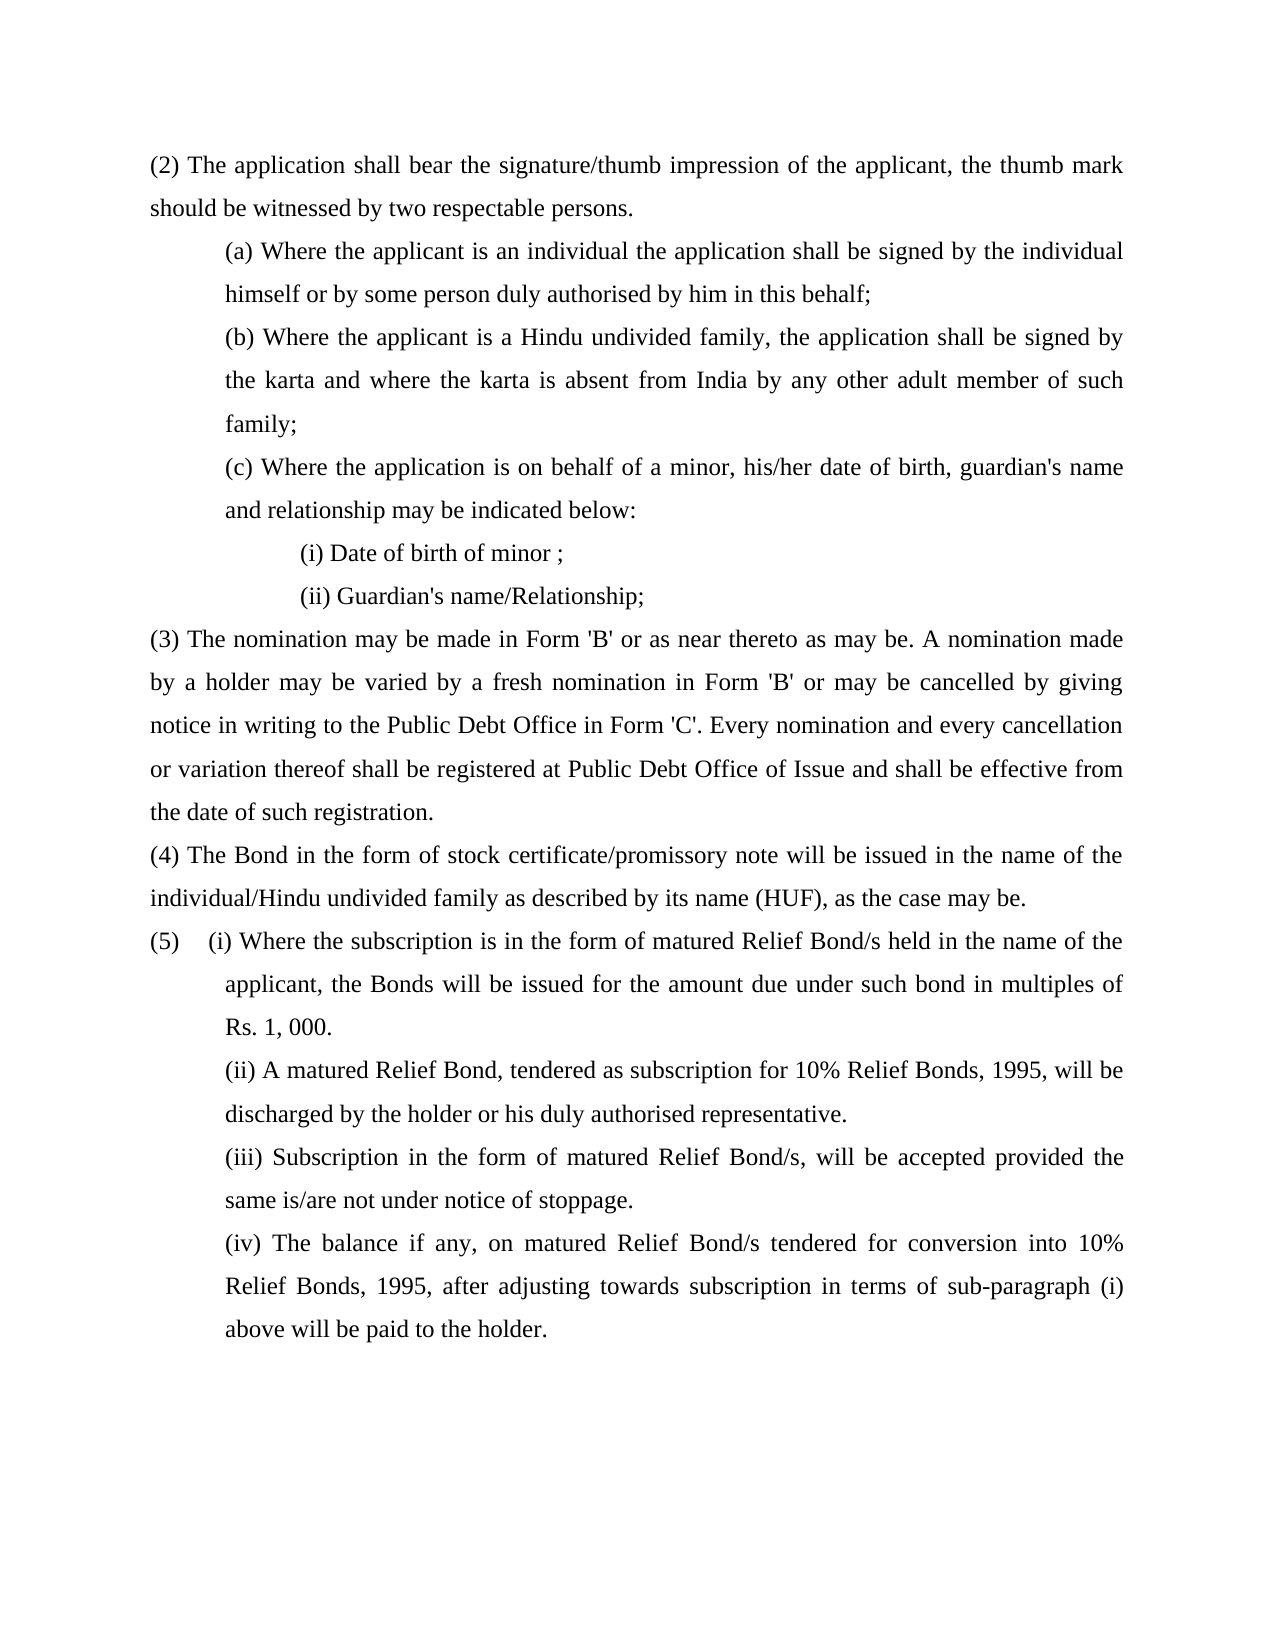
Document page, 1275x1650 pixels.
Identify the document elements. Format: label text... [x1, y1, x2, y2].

text (b) Where the applicant is a Hindu undivided family, the application shall be signed by the karta and where the karta is absent from India by any other adult member of such family; [225, 322, 1125, 437]
text (3) The nomination may be made in Form 'B' or as near thereto as may be. A nomination made by a holder may be varied by a fresh nomination in Form 'B' or may be cancelled by giving notice in writing to the Public Debt Office in Form 'C'. Every nomination and every cancellation or variation thereof shall be registered at Public Debt Office of Issue and shall be effective from the date of such registration. [150, 624, 1125, 826]
text (i) Date of birth of minor ; [300, 538, 1125, 567]
text (2) The application shall bear the signature/thumb impression of the applicant, the thumb mark should be witnessed by two respectable persons. [150, 150, 1125, 222]
text (ii) Guardian's name/Relationship; [300, 581, 1125, 610]
text (4) The Bond in the form of stock certificate/promissory note will be issued in the name of the individual/Hindu undivided family as described by its name (HUF), as the case may be. [150, 840, 1125, 912]
text (ii) A matured Relief Bond, tendered as subscription for 10% Relief Bonds, 1995, will be discharged by the holder or his duly authorised representative. [225, 1056, 1125, 1127]
text (iv) The balance if any, on matured Relief Bond/s tendered for conversion into 10% Relief Bonds, 1995, after adjusting towards subscription in terms of sub-paragraph (i) above will be paid to the holder. [225, 1228, 1125, 1343]
text (5) (i) Where the subscription is in the form of matured Relief Bond/s held in the name of the applicant, the Bonds will be issued for the amount due under such bond in multiples of Rs. 1, 000. [150, 926, 1125, 1041]
text (a) Where the applicant is an individual the application shall be signed by the individual himself or by some person duly authorised by him in this behalf; [225, 236, 1125, 308]
text (iii) Subscription in the form of matured Relief Bond/s, will be accepted provided the same is/are not under notice of stoppage. [225, 1142, 1125, 1214]
text (c) Where the application is on behalf of a minor, his/her date of birth, guardian's name and relationship may be indicated below: [225, 452, 1125, 524]
